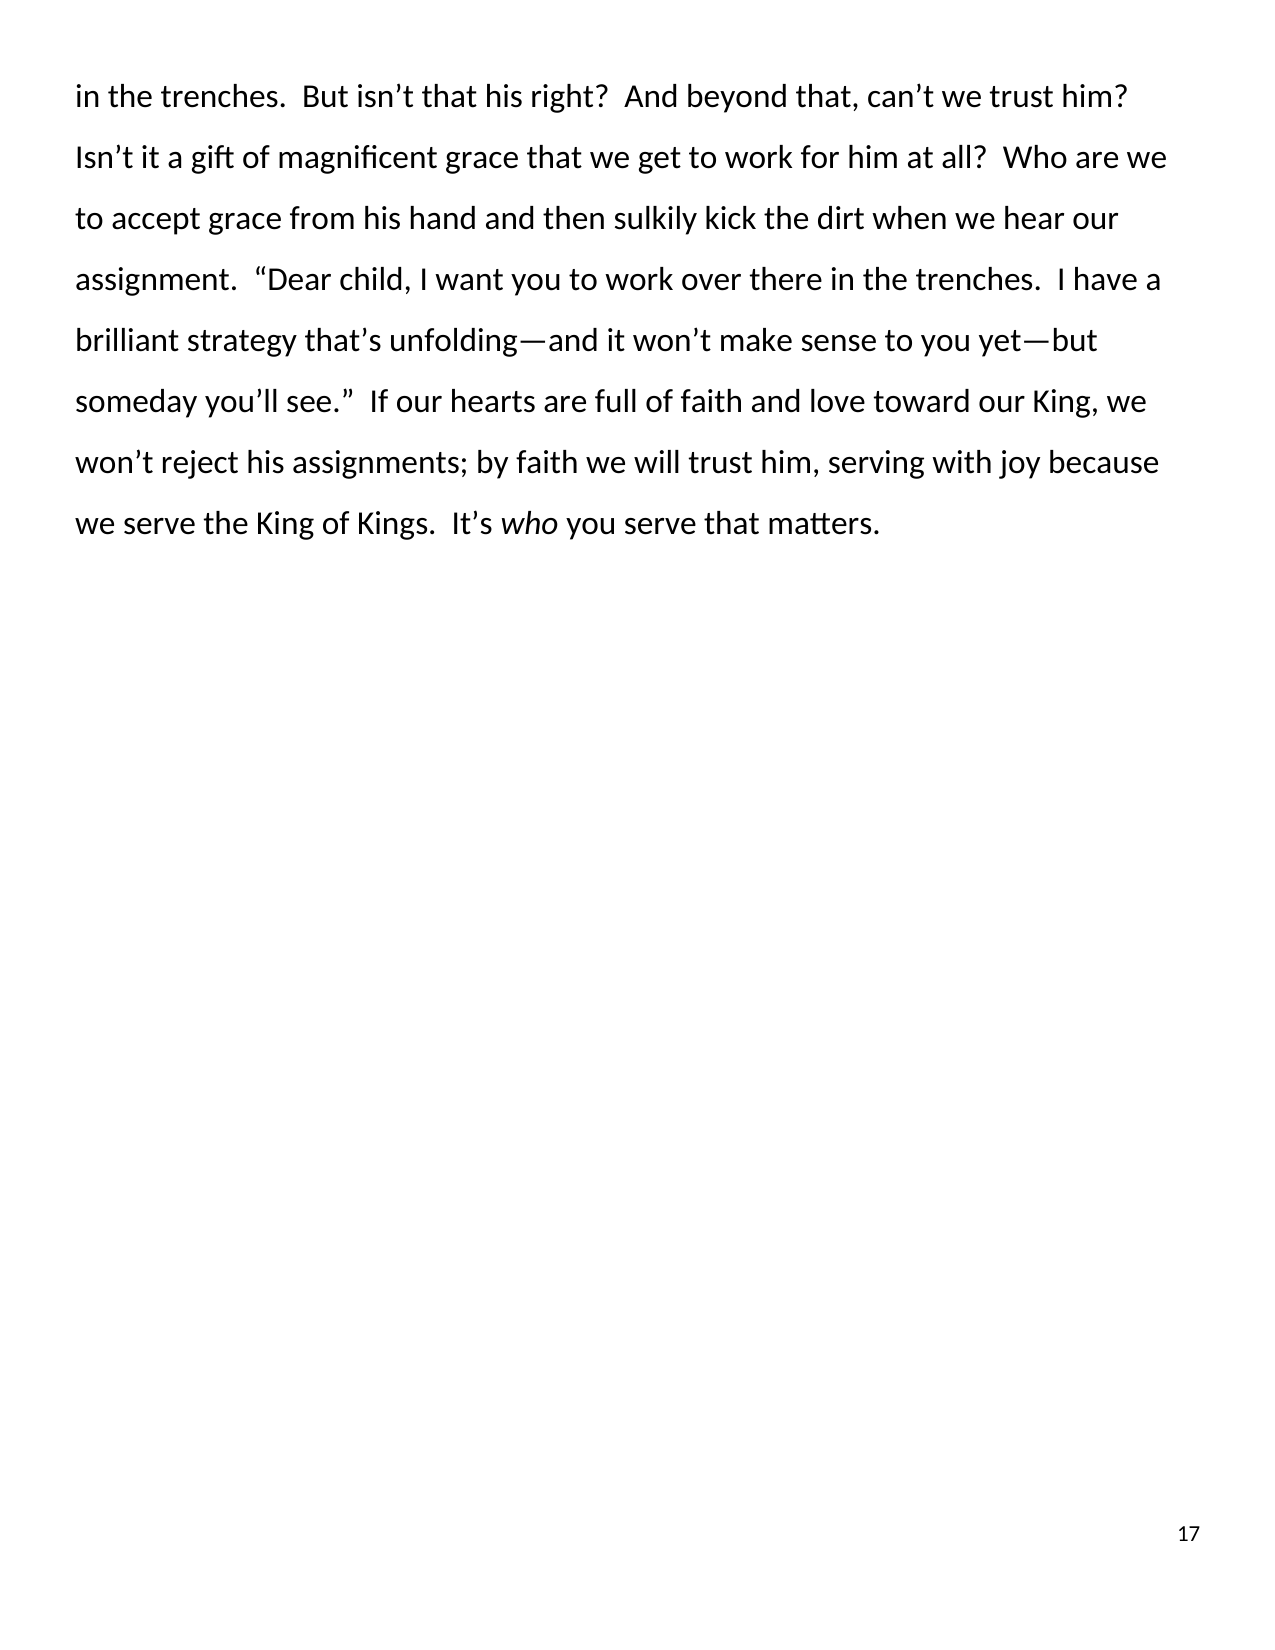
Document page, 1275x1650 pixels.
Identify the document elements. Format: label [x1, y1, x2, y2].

text [75, 75, 1200, 543]
